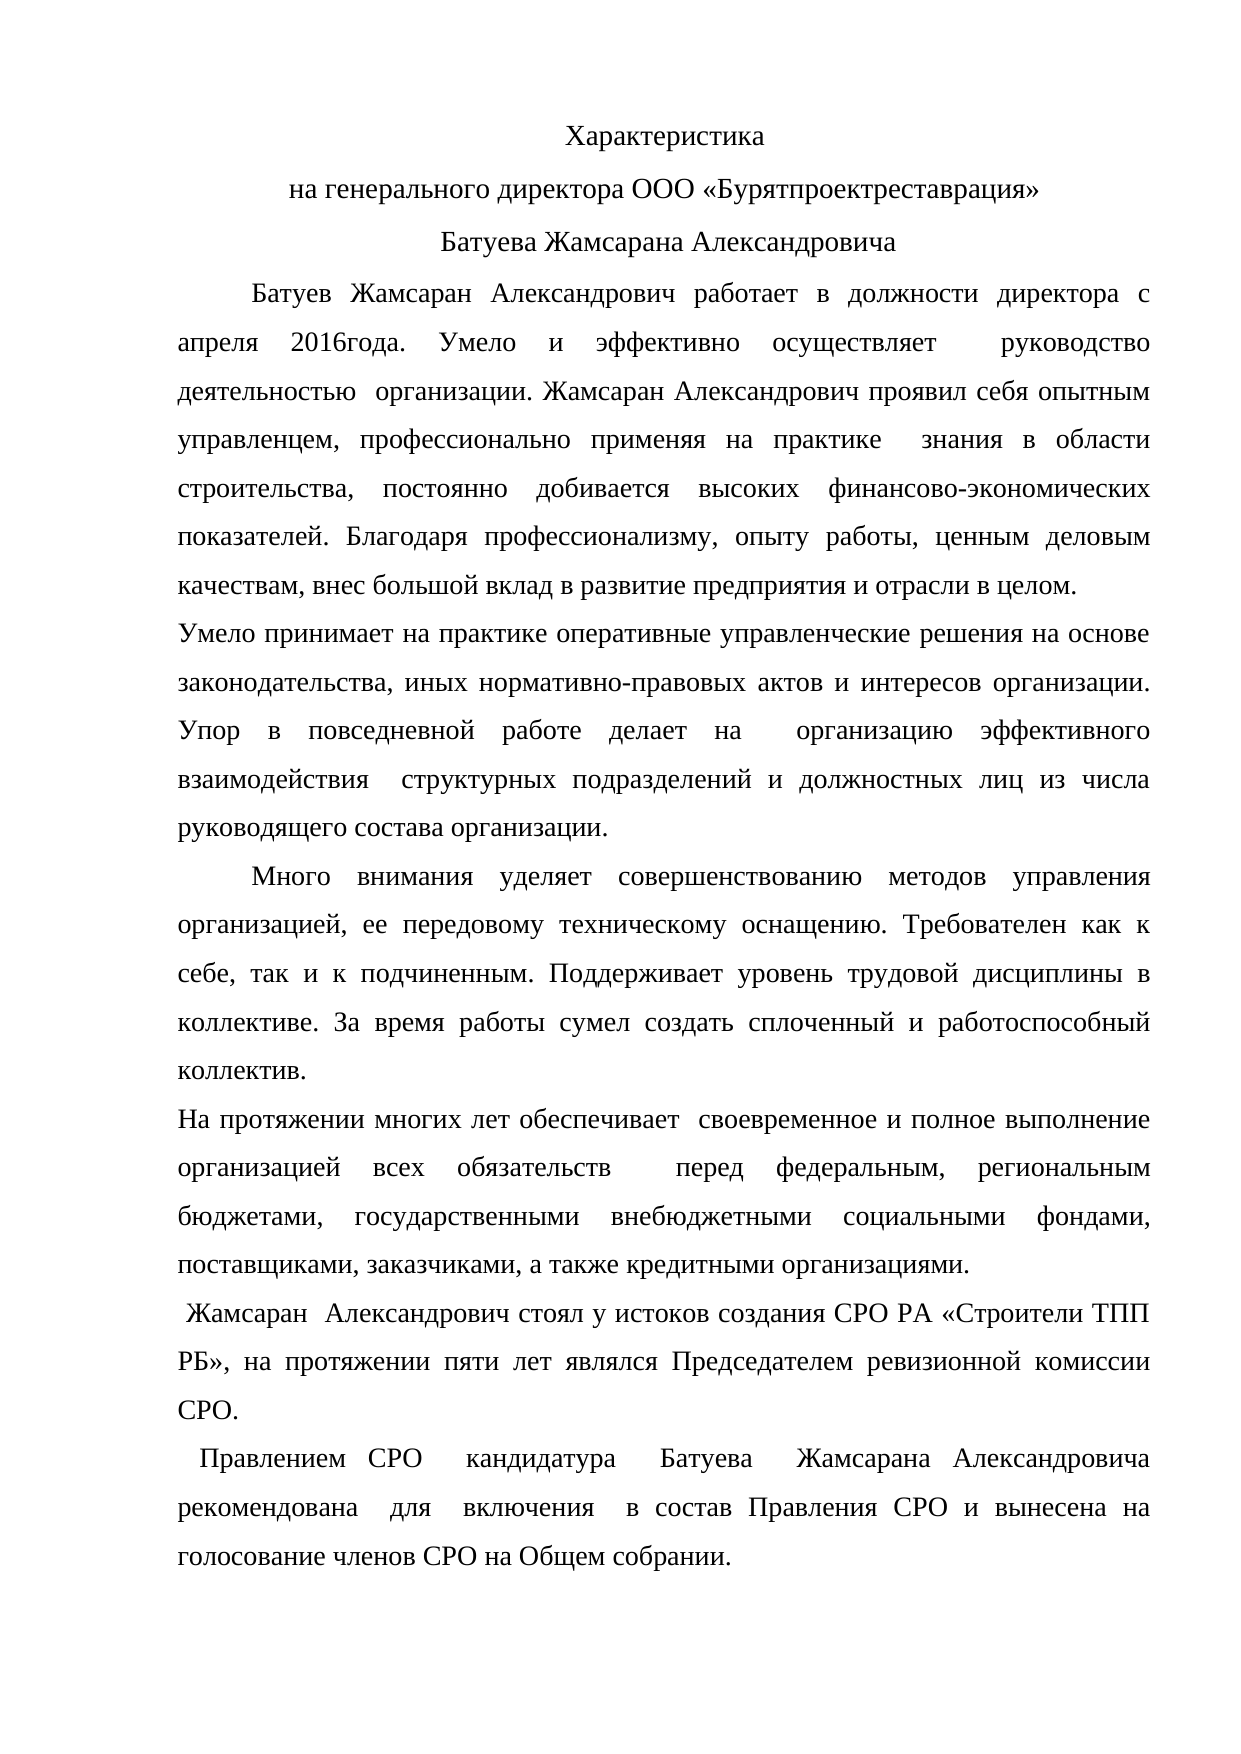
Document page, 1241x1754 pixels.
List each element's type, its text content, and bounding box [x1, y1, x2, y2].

text Умело принимает на практике оперативные управленческие решения на основе законодательства, иных нормативно-правовых актов и интересов организации. Упор в повседневной работе делает на организацию эффективного взаимодействия структурных подразделений и должностных лиц из числа руководящего состава организации. [177, 616, 1152, 843]
text Много внимания уделяет совершенствованию методов управления организацией, ее передовому техническому оснащению. Требователен как к себе, так и к подчиненным. Поддерживает уровень трудовой дисциплины в коллективе. За время работы сумел создать сплоченный и работоспособный коллектив. [177, 859, 1152, 1086]
text На протяжении многих лет обеспечивает своевременное и полное выполнение организацией всех обязательств перед федеральным, региональным бюджетами, государственными внебюджетными социальными фондами, поставщиками, заказчиками, а также кредитными организациями. [177, 1102, 1152, 1280]
text Батуев Жамсаран Александрович работает в должности директора с апреля 2016года. Умело и эффективно осуществляет руководство деятельностью организации. Жамсаран Александрович проявил себя опытным управленцем, профессионально применяя на практике знания в области строительства, постоянно добивается высоких финансово-экономических показателей. Благодаря профессионализму, опыту работы, ценным деловым качествам, внес большой вклад в развитие предприятия и отрасли в целом. [177, 277, 1152, 600]
text Характеристика [177, 118, 1152, 152]
text Правлением СРО кандидатура Батуева Жамсарана Александровича рекомендована для включения в состав Правления СРО и вынесена на голосование членов СРО на Общем собрании. [177, 1442, 1152, 1571]
text на генерального директора ООО «Бурятпроектреставрация» [177, 171, 1152, 204]
text Жамсаран Александрович стоял у истоков создания СРО РА «Строители ТПП РБ», на протяжении пяти лет являлся Председателем ревизионной комиссии СРО. [177, 1296, 1152, 1425]
text Батуева Жамсарана Александровича [177, 224, 1152, 257]
